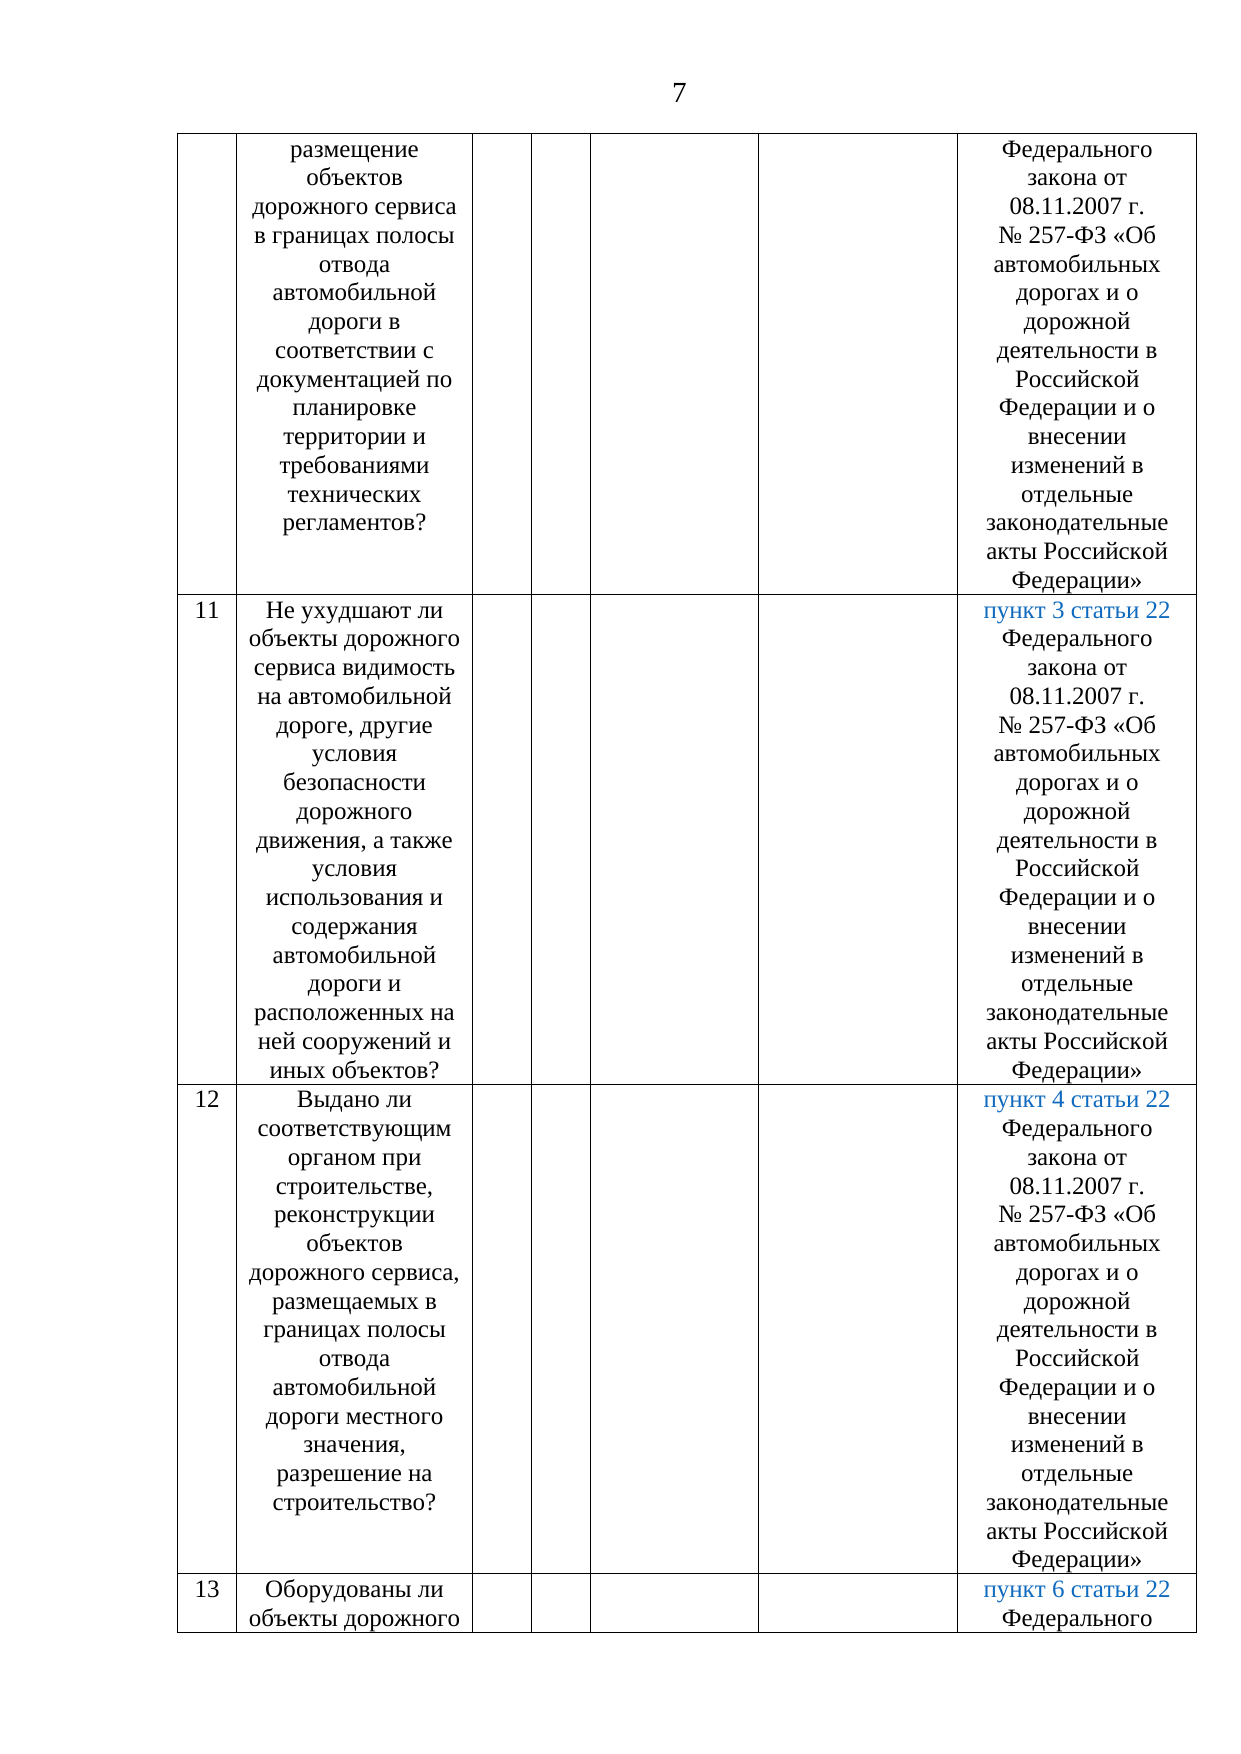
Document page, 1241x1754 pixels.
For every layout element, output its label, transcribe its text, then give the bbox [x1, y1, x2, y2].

table_cell [759, 595, 957, 1083]
table_cell [532, 1085, 590, 1573]
table_cell [473, 1574, 531, 1632]
table_cell 11 [178, 595, 236, 1083]
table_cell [958, 1574, 1196, 1632]
table_cell [473, 1085, 531, 1573]
table_cell [591, 134, 758, 594]
table_cell [591, 1085, 758, 1573]
table_cell Выдано ли соответствующим органом при строительстве, реконструкции объектов дорожного сервиса, размещаемых в границах полосы отвода автомобильной дороги местного значения, разрешение на строительство? [237, 1085, 472, 1573]
table_cell [473, 134, 531, 594]
table_cell Не ухудшают ли объекты дорожного сервиса видимость на автомобильной дороге, другие условия безопасности дорожного движения, а также условия использования и содержания автомобильной дороги и расположенных на ней сооружений и иных объектов? [237, 595, 472, 1083]
table_cell 13 [178, 1574, 236, 1632]
table_cell [591, 1574, 758, 1632]
table_cell 12 [178, 1085, 236, 1573]
table_cell [759, 1574, 957, 1632]
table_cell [958, 134, 1196, 594]
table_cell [237, 1574, 472, 1632]
table_cell [473, 595, 531, 1083]
table_cell пункт 3 статьи 22 Федерального закона от 08.11.2007 г. № 257-ФЗ «Об автомобильных дорогах и о дорожной деятельности в Российской Федерации и о внесении изменений в отдельные законодательные акты Российской Федерации» [958, 595, 1196, 1083]
table_cell пункт 4 статьи 22 Федерального закона от 08.11.2007 г. № 257-ФЗ «Об автомобильных дорогах и о дорожной деятельности в Российской Федерации и о внесении изменений в отдельные законодательные акты Российской Федерации» [958, 1085, 1196, 1573]
table_cell [759, 134, 957, 594]
table_cell [591, 595, 758, 1083]
table_cell [532, 595, 590, 1083]
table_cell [237, 134, 472, 594]
table_cell 10 [178, 134, 236, 594]
table_cell [532, 134, 590, 594]
table_cell [532, 1574, 590, 1632]
table_cell [759, 1085, 957, 1573]
